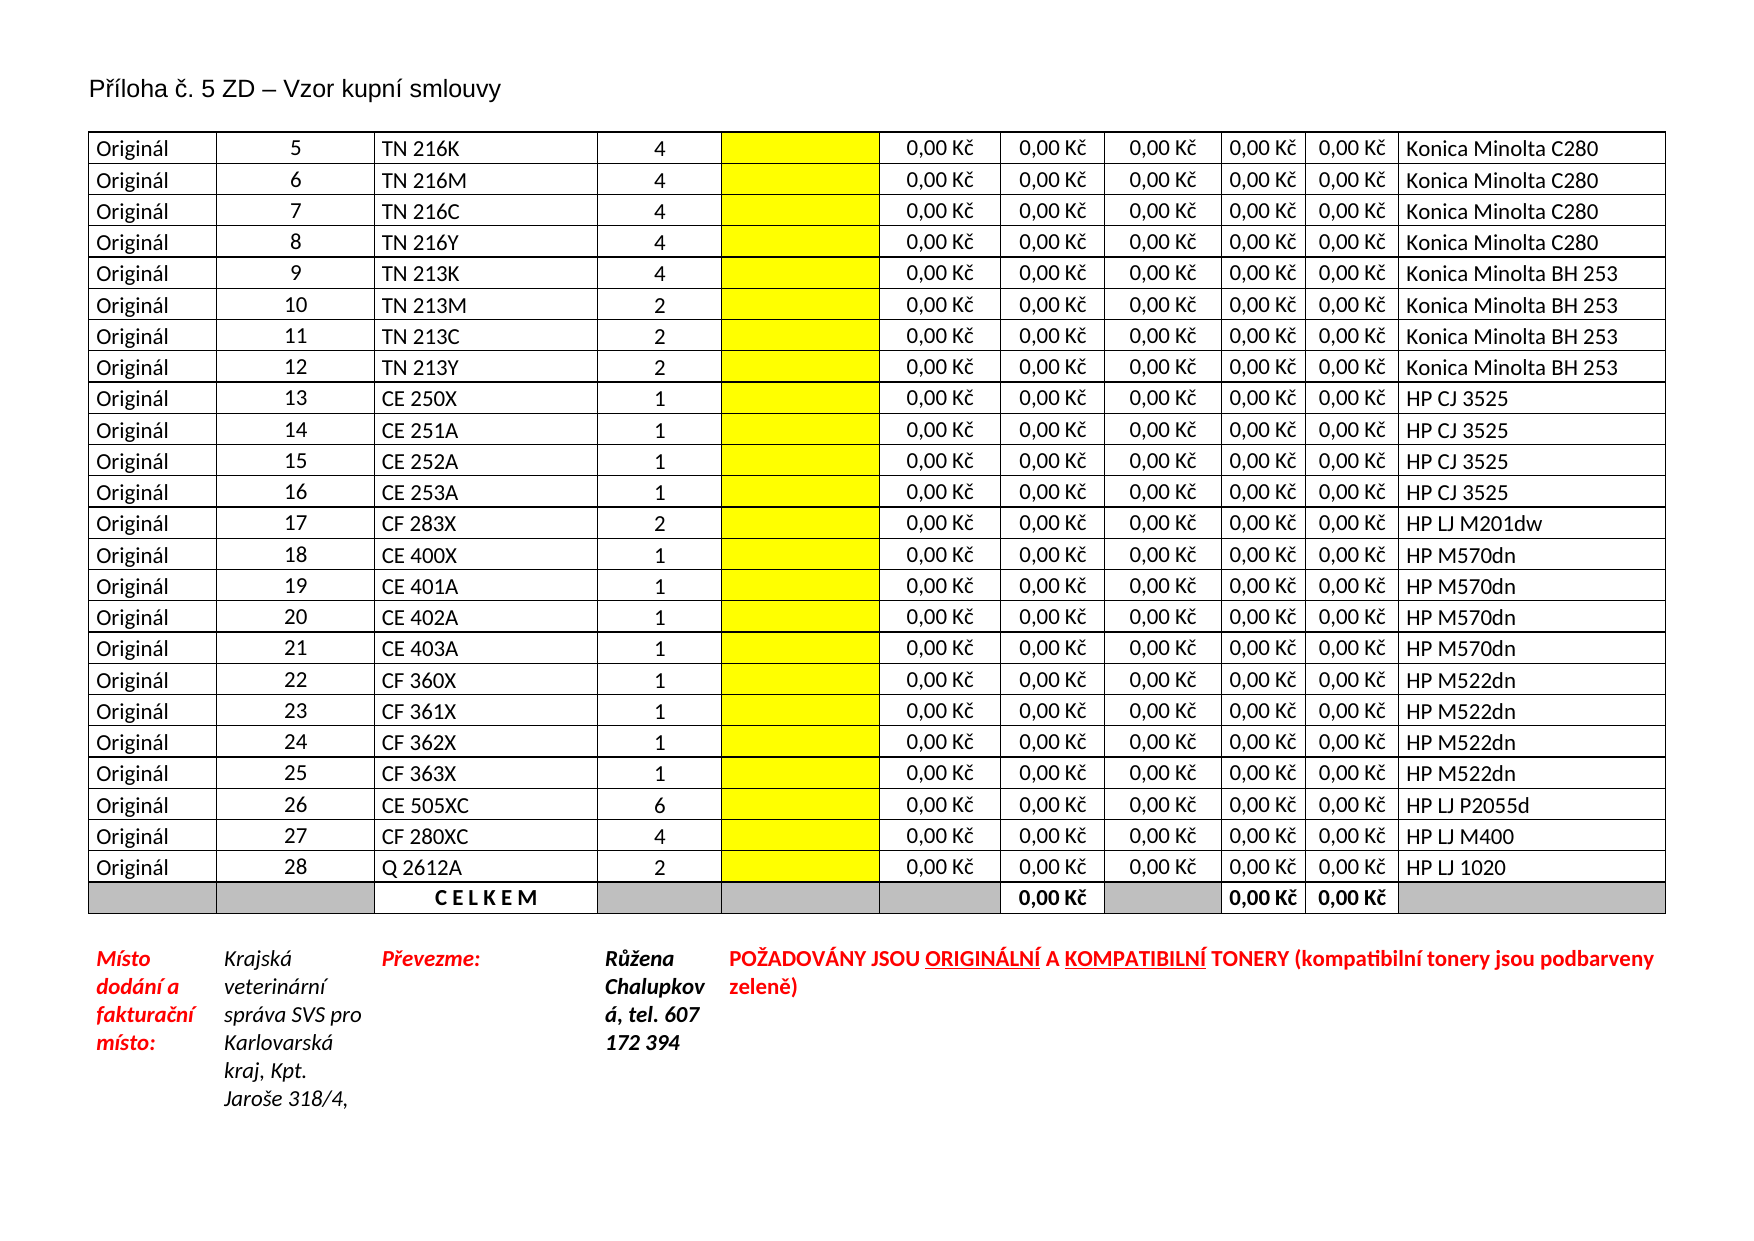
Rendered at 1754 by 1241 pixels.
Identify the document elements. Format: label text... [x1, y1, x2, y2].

table_cell Originál [89, 351, 216, 381]
table_cell CE 505XC [375, 789, 597, 819]
table_cell 12 [217, 351, 374, 381]
table_cell 0,00 Kč [1001, 883, 1104, 913]
table_cell [722, 476, 879, 506]
table_cell 6 [217, 164, 374, 194]
table_cell 0,00 Kč [1105, 133, 1221, 163]
table_cell 1 [598, 633, 721, 663]
table_cell 0,00 Kč [1306, 164, 1398, 194]
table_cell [722, 944, 1665, 1112]
table_cell 0,00 Kč [1306, 695, 1398, 725]
table_cell [722, 883, 879, 913]
table_cell Q 2612A [375, 851, 597, 881]
table_cell 28 [217, 851, 374, 881]
table_cell 0,00 Kč [1105, 414, 1221, 444]
table_cell 0,00 Kč [1222, 601, 1305, 631]
table_cell 0,00 Kč [1001, 445, 1104, 475]
table_cell 0,00 Kč [880, 508, 1000, 538]
table_cell 0,00 Kč [1001, 664, 1104, 694]
table_cell 0,00 Kč [1306, 726, 1398, 756]
table_cell 4 [598, 133, 721, 163]
table_cell 0,00 Kč [1105, 508, 1221, 538]
table_cell 0,00 Kč [1001, 851, 1104, 881]
table_cell [1221, 914, 1305, 944]
table_cell 0,00 Kč [880, 351, 1000, 381]
table_cell [598, 914, 722, 944]
table_cell 6 [598, 789, 721, 819]
table_cell [1305, 914, 1399, 944]
table_cell [89, 914, 217, 944]
table_cell 26 [217, 789, 374, 819]
table_cell 0,00 Kč [880, 695, 1000, 725]
table_cell 0,00 Kč [1001, 383, 1104, 413]
table_cell HP M522dn [1399, 695, 1665, 725]
table_cell 0,00 Kč [1105, 820, 1221, 850]
table_cell HP M570dn [1399, 539, 1665, 569]
table_cell 27 [217, 820, 374, 850]
table_cell 1 [598, 726, 721, 756]
table_cell [722, 445, 879, 475]
table_cell 1 [598, 570, 721, 600]
table_cell 0,00 Kč [1222, 320, 1305, 350]
table_cell 0,00 Kč [1105, 320, 1221, 350]
table_cell 0,00 Kč [880, 258, 1000, 288]
table_cell [722, 758, 879, 788]
table_cell 1 [598, 664, 721, 694]
table_cell 0,00 Kč [880, 726, 1000, 756]
table_cell 0,00 Kč [1222, 351, 1305, 381]
table_cell [722, 726, 879, 756]
table_cell 8 [217, 226, 374, 256]
table_cell Konica Minolta C280 [1399, 133, 1665, 163]
table_cell 0,00 Kč [880, 664, 1000, 694]
table_cell 0,00 Kč [1222, 445, 1305, 475]
table_cell [722, 539, 879, 569]
table_cell HP M522dn [1399, 664, 1665, 694]
table_cell 0,00 Kč [1222, 851, 1305, 881]
table_cell 0,00 Kč [880, 195, 1000, 225]
table_cell 0,00 Kč [1105, 758, 1221, 788]
table_cell 0,00 Kč [880, 226, 1000, 256]
table_cell HP LJ M201dw [1399, 508, 1665, 538]
table_cell Konica Minolta C280 [1399, 226, 1665, 256]
table_cell 0,00 Kč [1105, 476, 1221, 506]
table_cell [722, 195, 879, 225]
table_cell Originál [89, 195, 216, 225]
table_cell HP M570dn [1399, 633, 1665, 663]
table_cell 0,00 Kč [1222, 570, 1305, 600]
table_cell TN 216C [375, 195, 597, 225]
table_cell HP CJ 3525 [1399, 414, 1665, 444]
table_cell CE 400X [375, 539, 597, 569]
table_cell 9 [217, 258, 374, 288]
table_cell 0,00 Kč [1222, 164, 1305, 194]
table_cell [217, 944, 374, 1112]
table_cell Originál [89, 508, 216, 538]
table_cell 1 [598, 445, 721, 475]
table_cell HP CJ 3525 [1399, 383, 1665, 413]
table_cell [722, 789, 879, 819]
table_cell Konica Minolta BH 253 [1399, 258, 1665, 288]
table_cell 0,00 Kč [1105, 445, 1221, 475]
table_cell 0,00 Kč [880, 476, 1000, 506]
table_cell 19 [217, 570, 374, 600]
table_cell 0,00 Kč [1222, 539, 1305, 569]
table_cell 0,00 Kč [1001, 539, 1104, 569]
table_cell 1 [598, 476, 721, 506]
table_cell 0,00 Kč [1001, 195, 1104, 225]
table_cell 0,00 Kč [1105, 570, 1221, 600]
table_cell [722, 914, 879, 944]
table_cell Originál [89, 851, 216, 881]
table_cell CE 401A [375, 570, 597, 600]
table_cell 14 [217, 414, 374, 444]
table_cell 0,00 Kč [1306, 258, 1398, 288]
table_cell 0,00 Kč [880, 601, 1000, 631]
table_cell 15 [217, 445, 374, 475]
table_cell 0,00 Kč [1222, 633, 1305, 663]
table_cell 1 [598, 539, 721, 569]
table_cell Originál [89, 570, 216, 600]
table_cell 0,00 Kč [1222, 383, 1305, 413]
table_cell 0,00 Kč [1001, 289, 1104, 319]
table_cell 0,00 Kč [1105, 289, 1221, 319]
table_cell 2 [598, 851, 721, 881]
table_cell 0,00 Kč [1306, 445, 1398, 475]
table_cell [217, 914, 374, 944]
table_cell 0,00 Kč [1222, 820, 1305, 850]
table_cell HP M522dn [1399, 726, 1665, 756]
table_cell Originál [89, 664, 216, 694]
table_cell [880, 883, 1000, 913]
table_cell 0,00 Kč [1001, 695, 1104, 725]
table_cell C E L K E M [375, 883, 597, 913]
table_cell [722, 226, 879, 256]
table_cell HP LJ 1020 [1399, 851, 1665, 881]
table_cell 0,00 Kč [1001, 633, 1104, 663]
table_cell Konica Minolta BH 253 [1399, 289, 1665, 319]
table_cell 0,00 Kč [1306, 570, 1398, 600]
table_cell [722, 258, 879, 288]
table_cell Originál [89, 226, 216, 256]
table_cell CE 402A [375, 601, 597, 631]
table_cell 5 [217, 133, 374, 163]
table_cell TN 216Y [375, 226, 597, 256]
table_cell 0,00 Kč [1306, 383, 1398, 413]
table_cell [722, 133, 879, 163]
table_cell Originál [89, 445, 216, 475]
table_cell Originál [89, 133, 216, 163]
table_cell 0,00 Kč [1306, 351, 1398, 381]
table_cell [722, 508, 879, 538]
table_cell CF 360X [375, 664, 597, 694]
table_cell 1 [598, 601, 721, 631]
table_cell 0,00 Kč [880, 570, 1000, 600]
table_cell 0,00 Kč [880, 383, 1000, 413]
table_cell 0,00 Kč [1222, 289, 1305, 319]
table_cell 4 [598, 195, 721, 225]
table_cell [722, 851, 879, 881]
table_cell [722, 289, 879, 319]
table_cell Originál [89, 258, 216, 288]
table_cell 0,00 Kč [1222, 133, 1305, 163]
table_cell 24 [217, 726, 374, 756]
table_cell [722, 633, 879, 663]
table_cell 0,00 Kč [1222, 476, 1305, 506]
table_cell 0,00 Kč [1306, 758, 1398, 788]
table_cell 13 [217, 383, 374, 413]
table_cell 0,00 Kč [1222, 758, 1305, 788]
table_cell 0,00 Kč [880, 445, 1000, 475]
table_cell 20 [217, 601, 374, 631]
table_cell 0,00 Kč [1222, 195, 1305, 225]
table_cell 0,00 Kč [1105, 789, 1221, 819]
table_cell 0,00 Kč [1306, 133, 1398, 163]
table_cell Originál [89, 789, 216, 819]
table_cell Originál [89, 601, 216, 631]
table_cell 0,00 Kč [880, 851, 1000, 881]
table_cell 0,00 Kč [1001, 476, 1104, 506]
table_cell HP M570dn [1399, 570, 1665, 600]
table_cell 0,00 Kč [1306, 195, 1398, 225]
table_cell Originál [89, 758, 216, 788]
table_cell 0,00 Kč [880, 633, 1000, 663]
table_cell 23 [217, 695, 374, 725]
table_cell 0,00 Kč [880, 164, 1000, 194]
table_cell 16 [217, 476, 374, 506]
table_cell 1 [598, 695, 721, 725]
table_cell CE 403A [375, 633, 597, 663]
table_cell [1399, 883, 1665, 913]
table_cell 0,00 Kč [1222, 508, 1305, 538]
table_cell [722, 601, 879, 631]
table_cell 2 [598, 508, 721, 538]
table_cell 0,00 Kč [1222, 883, 1305, 913]
table_cell [598, 883, 721, 913]
table_cell HP M570dn [1399, 601, 1665, 631]
table_cell 0,00 Kč [1105, 633, 1221, 663]
table_cell 11 [217, 320, 374, 350]
table_cell CF 362X [375, 726, 597, 756]
table_cell 0,00 Kč [880, 320, 1000, 350]
table_cell 0,00 Kč [1105, 351, 1221, 381]
table_cell 0,00 Kč [880, 133, 1000, 163]
table_cell [722, 164, 879, 194]
table_cell [722, 351, 879, 381]
table_cell HP CJ 3525 [1399, 476, 1665, 506]
table_cell 4 [598, 164, 721, 194]
table_cell TN 216M [375, 164, 597, 194]
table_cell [598, 944, 722, 1112]
table_cell [880, 914, 1001, 944]
table_cell 0,00 Kč [1222, 789, 1305, 819]
table_cell 4 [598, 258, 721, 288]
table_cell TN 213C [375, 320, 597, 350]
table_cell 1 [598, 383, 721, 413]
table_cell 0,00 Kč [1306, 633, 1398, 663]
table_cell Originál [89, 695, 216, 725]
table_cell 0,00 Kč [880, 789, 1000, 819]
table_cell 0,00 Kč [1222, 695, 1305, 725]
table_cell 0,00 Kč [1105, 664, 1221, 694]
table_cell 4 [598, 226, 721, 256]
table_cell 2 [598, 289, 721, 319]
table_cell 0,00 Kč [1001, 508, 1104, 538]
table_cell 0,00 Kč [880, 758, 1000, 788]
table_cell [89, 883, 216, 913]
table_cell 0,00 Kč [1105, 601, 1221, 631]
table_cell Originál [89, 476, 216, 506]
table_cell 0,00 Kč [1001, 258, 1104, 288]
table_cell Konica Minolta BH 253 [1399, 351, 1665, 381]
table_cell [1105, 914, 1221, 944]
table_cell [1105, 883, 1221, 913]
table_cell Převezme: [374, 944, 598, 1112]
table_cell [1001, 914, 1105, 944]
table_cell TN 216K [375, 133, 597, 163]
table_cell 1 [598, 758, 721, 788]
table_cell 0,00 Kč [1105, 258, 1221, 288]
table_cell 7 [217, 195, 374, 225]
table_cell TN 213K [375, 258, 597, 288]
table_cell [722, 320, 879, 350]
table_cell HP CJ 3525 [1399, 445, 1665, 475]
table_cell CE 252A [375, 445, 597, 475]
table_cell CF 283X [375, 508, 597, 538]
table_cell 0,00 Kč [1222, 414, 1305, 444]
table_cell 0,00 Kč [1001, 351, 1104, 381]
table_cell HP LJ M400 [1399, 820, 1665, 850]
table_cell [217, 883, 374, 913]
table_cell [722, 664, 879, 694]
table_cell 0,00 Kč [1105, 851, 1221, 881]
table_cell 0,00 Kč [1222, 258, 1305, 288]
table_cell 0,00 Kč [1222, 226, 1305, 256]
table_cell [89, 944, 217, 1112]
table_cell [722, 820, 879, 850]
table_cell 0,00 Kč [1306, 883, 1398, 913]
table_cell 0,00 Kč [1105, 726, 1221, 756]
table_cell [1399, 914, 1665, 944]
table_cell CF 363X [375, 758, 597, 788]
table_cell Konica Minolta BH 253 [1399, 320, 1665, 350]
table_cell Originál [89, 289, 216, 319]
table_cell CE 253A [375, 476, 597, 506]
table_cell Originál [89, 820, 216, 850]
table_cell TN 213M [375, 289, 597, 319]
table_cell 0,00 Kč [1001, 820, 1104, 850]
table_cell Originál [89, 726, 216, 756]
table_cell 0,00 Kč [1306, 820, 1398, 850]
table_cell [722, 414, 879, 444]
table_cell 18 [217, 539, 374, 569]
table_cell 0,00 Kč [1105, 539, 1221, 569]
table_cell CE 251A [375, 414, 597, 444]
table_cell 0,00 Kč [880, 289, 1000, 319]
table_cell CF 280XC [375, 820, 597, 850]
table_cell 0,00 Kč [1306, 601, 1398, 631]
table_cell 17 [217, 508, 374, 538]
table_cell 21 [217, 633, 374, 663]
table_cell [374, 914, 598, 944]
table_cell 0,00 Kč [1105, 226, 1221, 256]
table_cell CF 361X [375, 695, 597, 725]
table_cell Originál [89, 414, 216, 444]
table_cell 0,00 Kč [1306, 539, 1398, 569]
table_cell Originál [89, 383, 216, 413]
table_cell 0,00 Kč [1105, 195, 1221, 225]
table_cell Originál [89, 539, 216, 569]
table_cell 0,00 Kč [1001, 226, 1104, 256]
table_cell 0,00 Kč [1001, 726, 1104, 756]
table_cell 0,00 Kč [1105, 164, 1221, 194]
table_cell [722, 383, 879, 413]
table_cell 2 [598, 320, 721, 350]
table_cell Konica Minolta C280 [1399, 195, 1665, 225]
table_cell 10 [217, 289, 374, 319]
table_cell 0,00 Kč [880, 539, 1000, 569]
table_cell 0,00 Kč [880, 820, 1000, 850]
table_cell Konica Minolta C280 [1399, 164, 1665, 194]
table_cell 0,00 Kč [1306, 664, 1398, 694]
table_cell 0,00 Kč [1001, 133, 1104, 163]
table_cell 0,00 Kč [1306, 289, 1398, 319]
table_cell HP M522dn [1399, 758, 1665, 788]
table_cell 0,00 Kč [1105, 695, 1221, 725]
table_cell 0,00 Kč [1306, 476, 1398, 506]
table_cell [722, 570, 879, 600]
table_cell 2 [598, 351, 721, 381]
table_cell 0,00 Kč [1001, 758, 1104, 788]
table_cell 0,00 Kč [1001, 570, 1104, 600]
table_cell Originál [89, 164, 216, 194]
table_cell 0,00 Kč [1306, 320, 1398, 350]
table_cell 0,00 Kč [1306, 789, 1398, 819]
table_cell 0,00 Kč [1306, 508, 1398, 538]
table_cell 0,00 Kč [1222, 664, 1305, 694]
table_cell 0,00 Kč [1222, 726, 1305, 756]
table_cell 0,00 Kč [1001, 320, 1104, 350]
table_cell [722, 695, 879, 725]
table_cell 4 [598, 820, 721, 850]
table_cell Originál [89, 633, 216, 663]
table_cell 0,00 Kč [880, 414, 1000, 444]
table_cell HP LJ P2055d [1399, 789, 1665, 819]
table_cell 0,00 Kč [1001, 601, 1104, 631]
table_cell 0,00 Kč [1105, 383, 1221, 413]
table_cell 0,00 Kč [1001, 164, 1104, 194]
table_cell CE 250X [375, 383, 597, 413]
table_cell 0,00 Kč [1306, 226, 1398, 256]
table_cell 0,00 Kč [1306, 414, 1398, 444]
table_cell 0,00 Kč [1001, 789, 1104, 819]
table_cell 25 [217, 758, 374, 788]
table_cell TN 213Y [375, 351, 597, 381]
table_cell 0,00 Kč [1306, 851, 1398, 881]
table_cell 0,00 Kč [1001, 414, 1104, 444]
table_cell Originál [89, 320, 216, 350]
table_cell 22 [217, 664, 374, 694]
table_cell 1 [598, 414, 721, 444]
